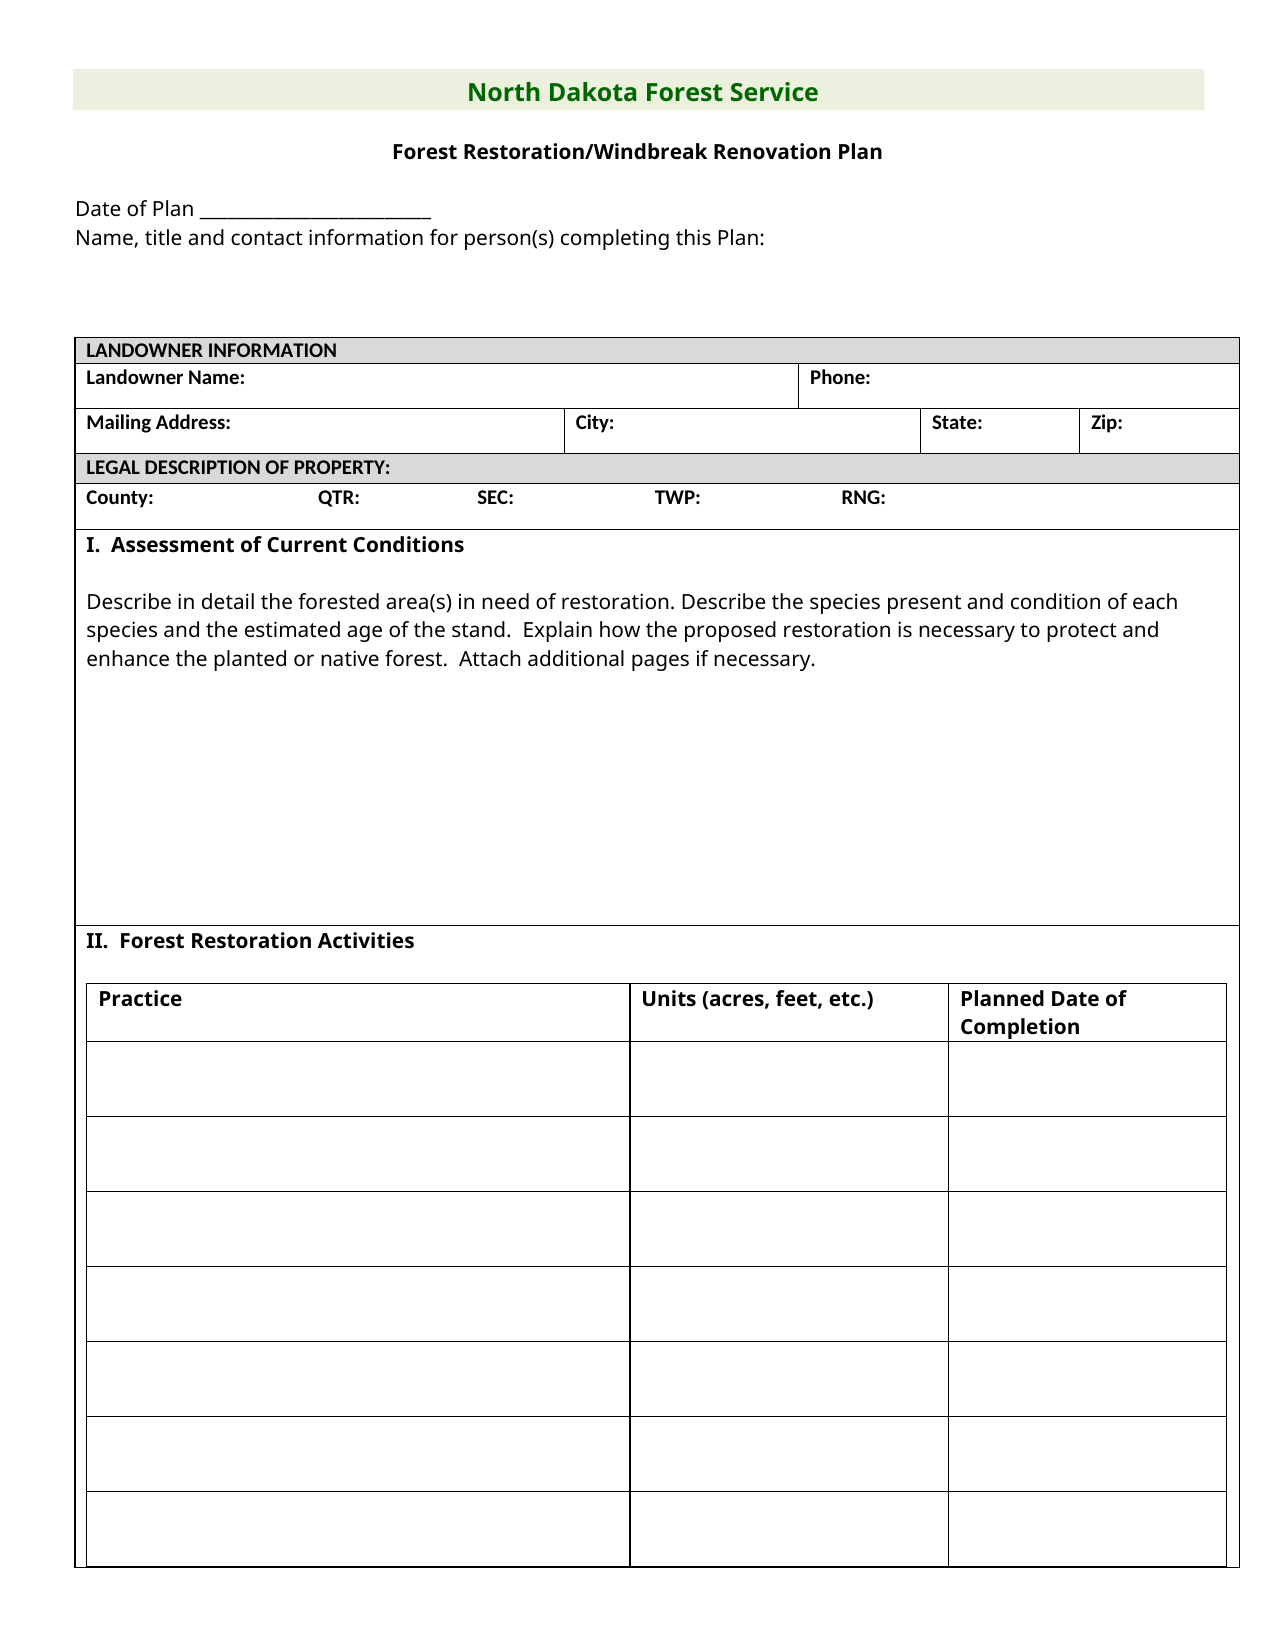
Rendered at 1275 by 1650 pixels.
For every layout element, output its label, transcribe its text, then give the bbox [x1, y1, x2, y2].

text Date of Plan _________________________ [75, 194, 1200, 223]
table_cell II. Forest Restoration Activities [76, 926, 1239, 1567]
table_cell Phone: [799, 364, 1239, 408]
table_cell Mailing Address: [76, 409, 564, 453]
text North Dakota Forest Service [75, 75, 1200, 109]
table_header LANDOWNER INFORMATION [76, 338, 1239, 363]
table_cell Zip: [1080, 409, 1239, 453]
text Forest Restoration/Windbreak Renovation Plan [75, 137, 1200, 166]
text Name, title and contact information for person(s) completing this Plan: [75, 223, 1200, 251]
table_cell State: [921, 409, 1079, 453]
table_cell I. Assessment of Current Conditions Describe in detail the forested area(s) in need of restoration. Describe the species present and condition of each species and the estimated age of the stand. Explain how the proposed restoration is necessary to protect and enhance the planted or native forest. Attach additional pages if necessary. [76, 530, 1239, 925]
table_cell Landowner Name: [76, 364, 798, 408]
table_cell City: [565, 409, 920, 453]
table_cell County: QTR: SEC: TWP: RNG: [76, 484, 1239, 529]
table_cell LEGAL DESCRIPTION OF PROPERTY: [76, 454, 1239, 483]
